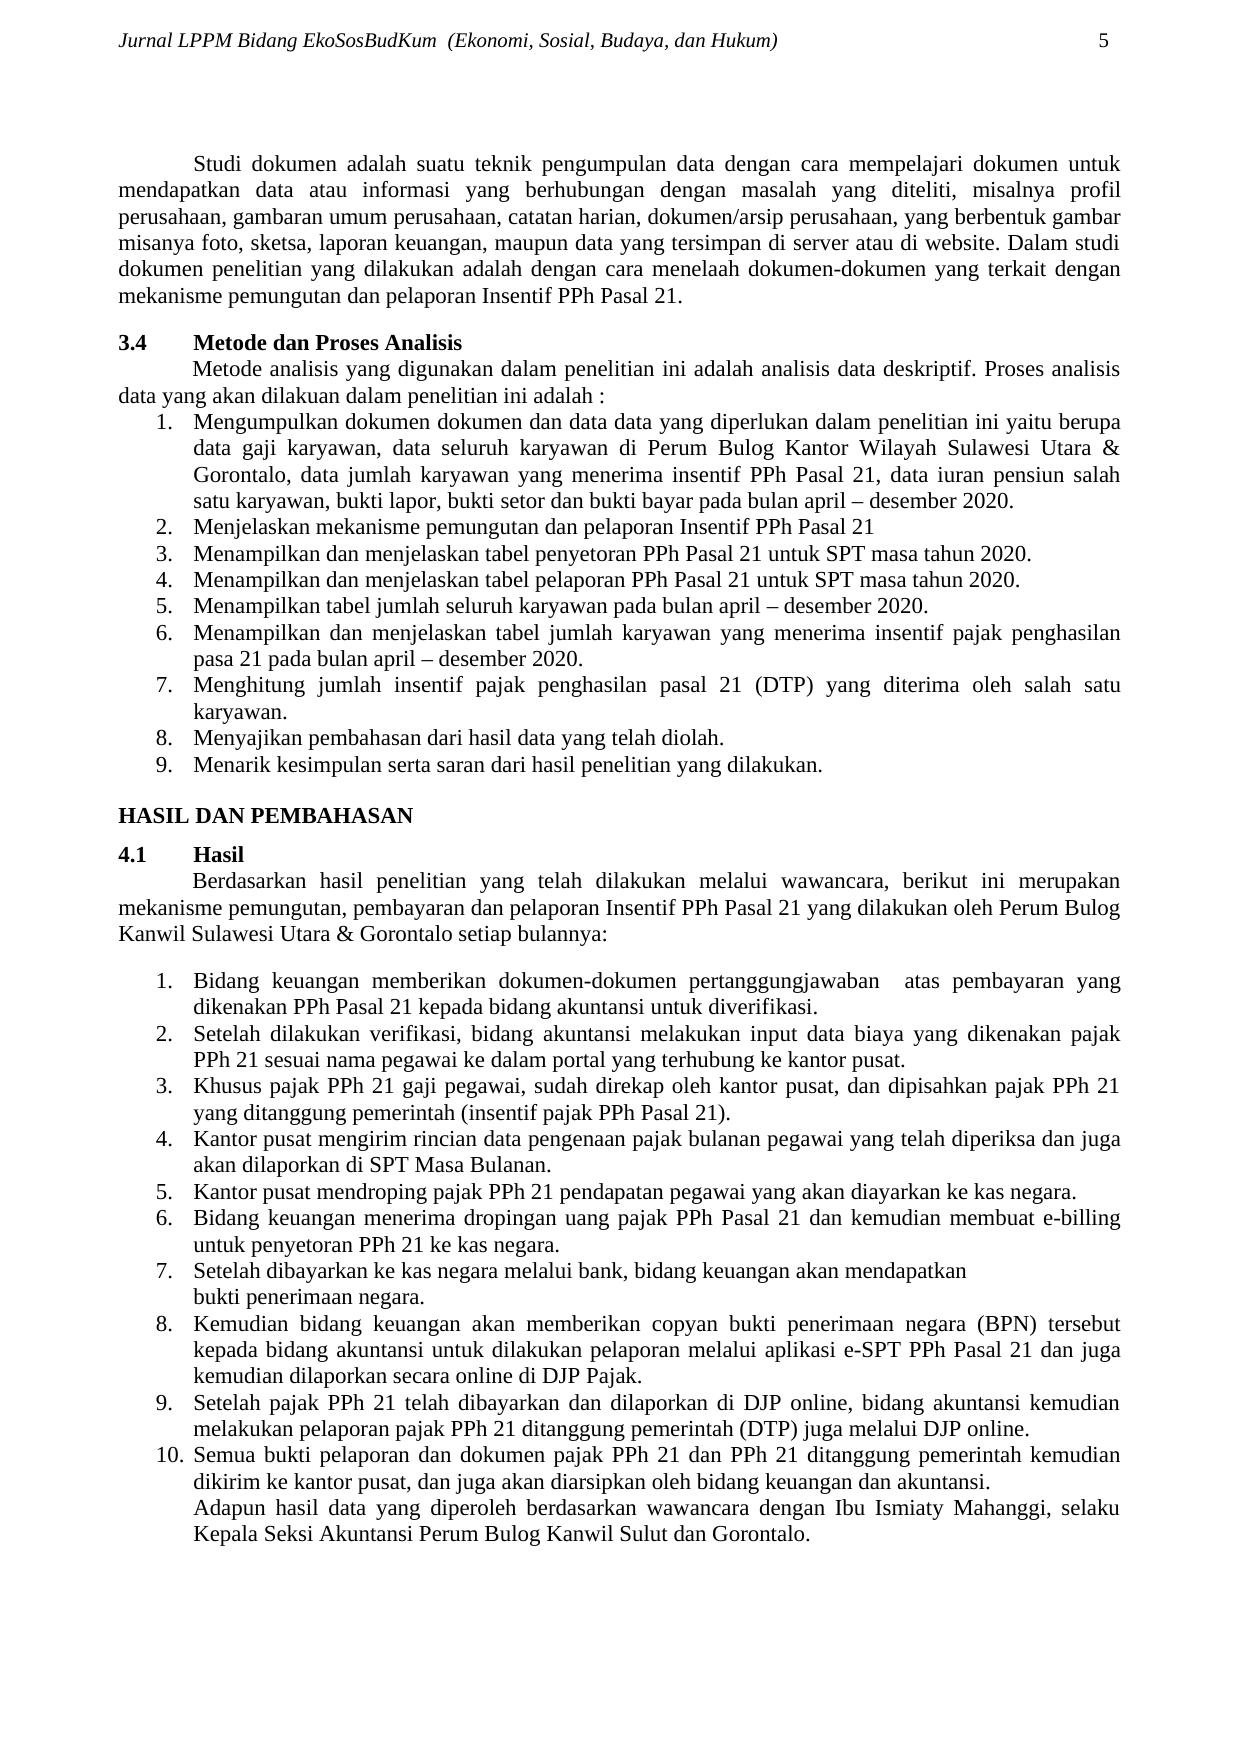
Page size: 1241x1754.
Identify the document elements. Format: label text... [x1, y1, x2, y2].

list Mengumpulkan dokumen dokumen dan data data yang diperlukan dalam penelitian ini yaitu berupa data gaji karyawan, data seluruh karyawan di Perum Bulog Kantor Wilayah Sulawesi Utara & Gorontalo, data jumlah karyawan yang menerima insentif PPh Pasal 21, data iuran pensiun salah satu karyawan, bukti lapor, bukti setor dan bukti bayar pada bulan april – desember 2020. [156, 408, 1122, 513]
list Menampilkan tabel jumlah seluruh karyawan pada bulan april – desember 2020. [156, 592, 1122, 619]
list Menampilkan dan menjelaskan tabel penyetoran PPh Pasal 21 untuk SPT masa tahun 2020. [156, 540, 1122, 566]
list Menjelaskan mekanisme pemungutan dan pelaporan Insentif PPh Pasal 21 [156, 513, 1122, 540]
list Menyajikan pembahasan dari hasil data yang telah diolah. [156, 724, 1122, 751]
list Menampilkan dan menjelaskan tabel pelaporan PPh Pasal 21 untuk SPT masa tahun 2020. [156, 566, 1122, 592]
text Studi dokumen adalah suatu teknik pengumpulan data dengan cara mempelajari dokumen untuk mendapatkan data atau informasi yang berhubungan dengan masalah yang diteliti, misalnya profil perusahaan, gambaran umum perusahaan, catatan harian, dokumen/arsip perusahaan, yang berbentuk gambar misanya foto, sketsa, laporan keuangan, maupun data yang tersimpan di server atau di website. Dalam studi dokumen penelitian yang dilakukan adalah dengan cara menelaah dokumen-dokumen yang terkait dengan mekanisme pemungutan dan pelaporan Insentif PPh Pasal 21. [118, 150, 1122, 308]
list Menghitung jumlah insentif pajak penghasilan pasal 21 (DTP) yang diterima oleh salah satu karyawan. [156, 672, 1122, 724]
list Menampilkan dan menjelaskan tabel jumlah karyawan yang menerima insentif pajak penghasilan pasa 21 pada bulan april – desember 2020. [156, 619, 1122, 672]
list Setelah pajak PPh 21 telah dibayarkan dan dilaporkan di DJP online, bidang akuntansi kemudian melakukan pelaporan pajak PPh 21 ditanggung pemerintah (DTP) juga melalui DJP online. [156, 1389, 1122, 1441]
text Berdasarkan hasil penelitian yang telah dilakukan melalui wawancara, berikut ini merupakan mekanisme pemungutan, pembayaran dan pelaporan Insentif PPh Pasal 21 yang dilakukan oleh Perum Bulog Kanwil Sulawesi Utara & Gorontalo setiap bulannya: [118, 867, 1122, 946]
list Menarik kesimpulan serta saran dari hasil penelitian yang dilakukan. [156, 751, 1122, 777]
list Khusus pajak PPh 21 gaji pegawai, sudah direkap oleh kantor pusat, dan dipisahkan pajak PPh 21 yang ditanggung pemerintah (insentif pajak PPh Pasal 21). [156, 1072, 1122, 1125]
list Semua bukti pelaporan dan dokumen pajak PPh 21 dan PPh 21 ditanggung pemerintah kemudian dikirim ke kantor pusat, dan juga akan diarsipkan oleh bidang keuangan dan akuntansi. [156, 1441, 1122, 1494]
list Adapun hasil data yang diperoleh berdasarkan wawancara dengan Ibu Ismiaty Mahanggi, selaku Kepala Seksi Akuntansi Perum Bulog Kanwil Sulut dan Gorontalo. [193, 1494, 1122, 1547]
list Bidang keuangan menerima dropingan uang pajak PPh Pasal 21 dan kemudian membuat e-billing untuk penyetoran PPh 21 ke kas negara. [156, 1204, 1122, 1257]
list Kantor pusat mengirim rincian data pengenaan pajak bulanan pegawai yang telah diperiksa dan juga akan dilaporkan di SPT Masa Bulanan. [156, 1125, 1122, 1178]
text HASIL DAN PEMBAHASAN [118, 802, 1122, 828]
text Metode analisis yang digunakan dalam penelitian ini adalah analisis data deskriptif. Proses analisis data yang akan dilakuan dalam penelitian ini adalah : [118, 355, 1122, 408]
list Bidang keuangan memberikan dokumen-dokumen pertanggungjawaban atas pembayaran yang dikenakan PPh Pasal 21 kepada bidang akuntansi untuk diverifikasi. [156, 967, 1122, 1020]
list Setelah dilakukan verifikasi, bidang akuntansi melakukan input data biaya yang dikenakan pajak PPh 21 sesuai nama pegawai ke dalam portal yang terhubung ke kantor pusat. [156, 1020, 1122, 1072]
list Setelah dibayarkan ke kas negara melalui bank, bidang keuangan akan mendapatkan [156, 1257, 1122, 1283]
list Kemudian bidang keuangan akan memberikan copyan bukti penerimaan negara (BPN) tersebut kepada bidang akuntansi untuk dilakukan pelaporan melalui aplikasi e-SPT PPh Pasal 21 dan juga kemudian dilaporkan secara online di DJP Pajak. [156, 1310, 1122, 1389]
list Hasil [118, 841, 1122, 867]
list Kantor pusat mendroping pajak PPh 21 pendapatan pegawai yang akan diayarkan ke kas negara. [156, 1178, 1122, 1204]
list bukti penerimaan negara. [193, 1283, 1122, 1310]
text 3.4 Metode dan Proses Analisis [118, 329, 1122, 355]
